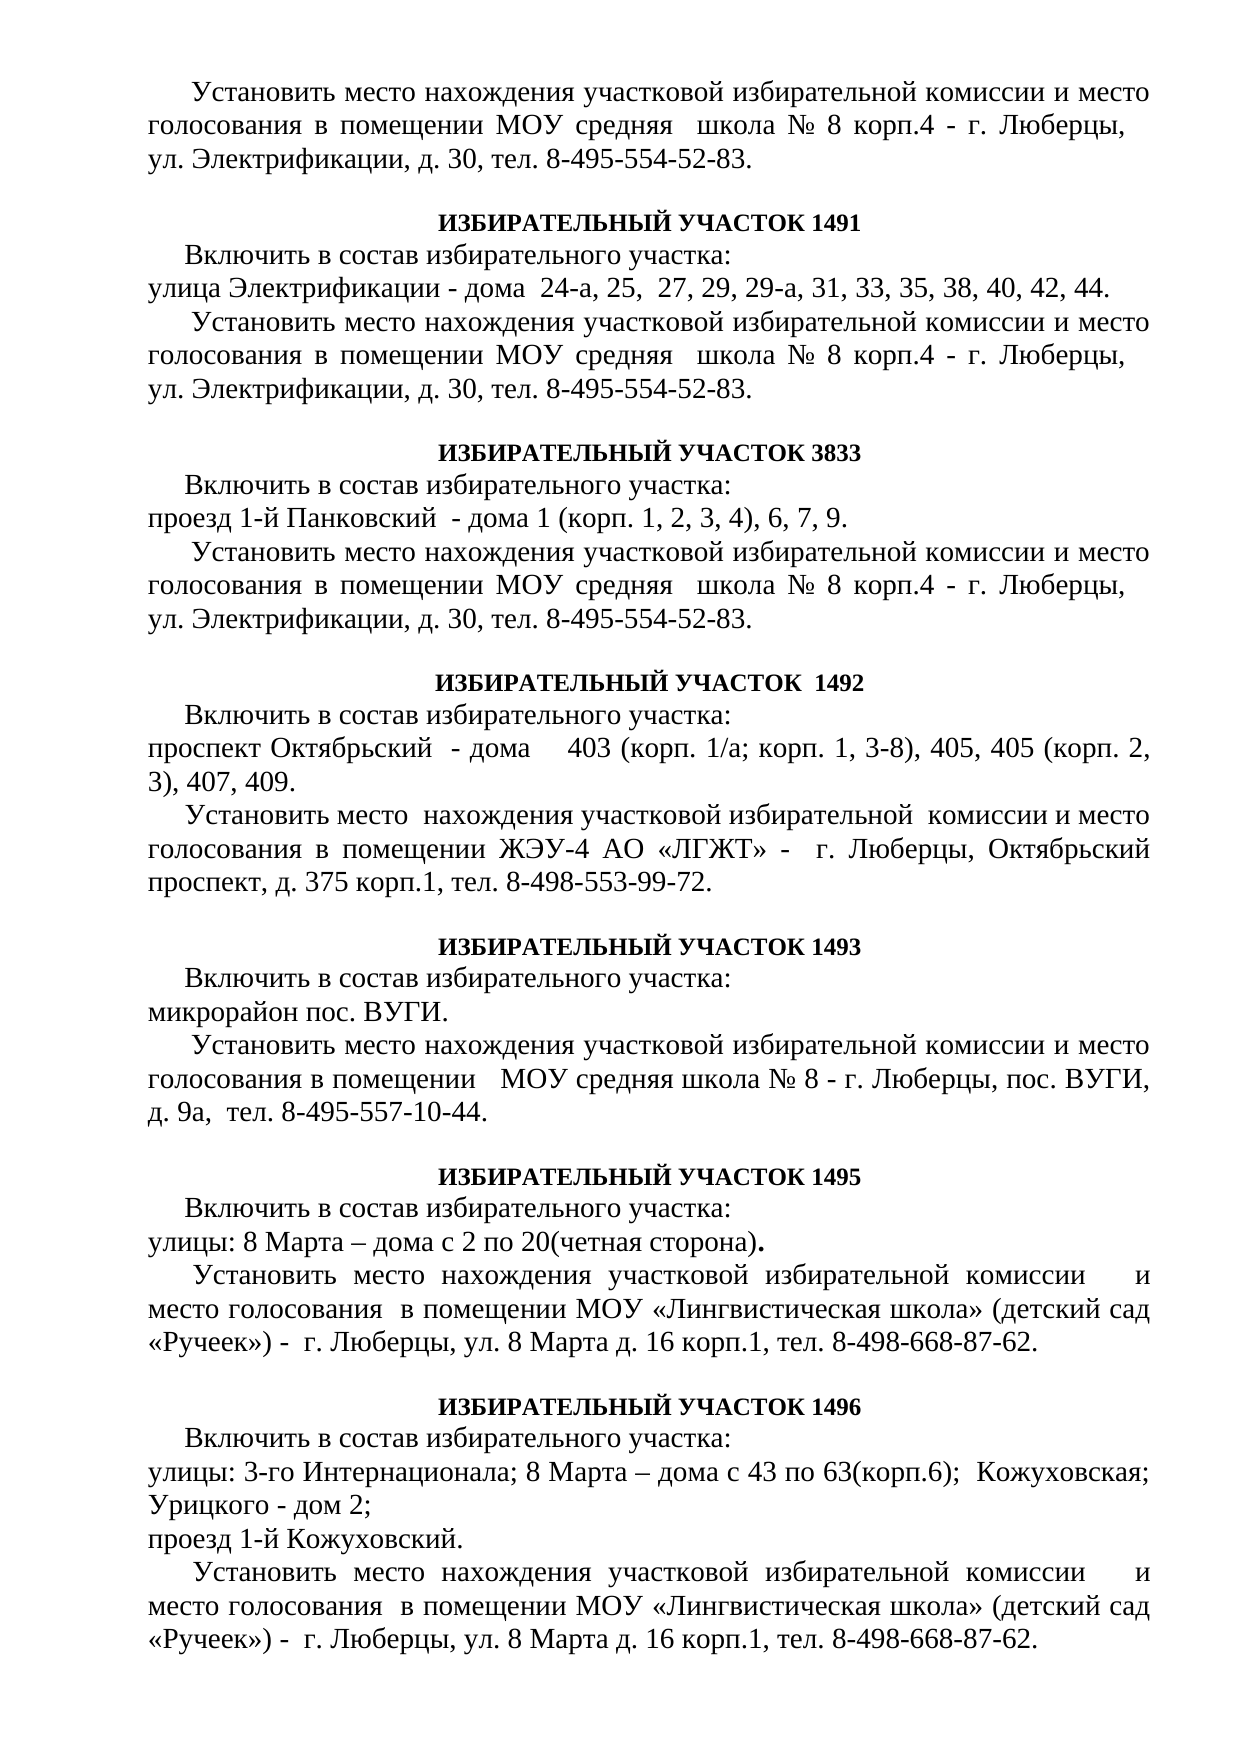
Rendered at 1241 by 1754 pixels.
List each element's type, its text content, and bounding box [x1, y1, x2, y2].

text Установить место нахождения участковой избирательной комиссии и место голосования в помещении МОУ средняя школа № 8 корп.4 - г. Люберцы, ул. Электрификации, д. 30, тел. 8-495-554-52-83. [148, 74, 1152, 174]
text ИЗБИРАТЕЛЬНЫЙ УЧАСТОК 1492 [148, 668, 1152, 697]
text Установить место нахождения участковой избирательной комиссии и место голосования в помещении МОУ средняя школа № 8 корп.4 - г. Люберцы, ул. Электрификации, д. 30, тел. 8-495-554-52-83. [148, 304, 1152, 404]
text ИЗБИРАТЕЛЬНЫЙ УЧАСТОК 1491 [148, 208, 1152, 237]
text Включить в состав избирательного участка: [148, 467, 1152, 500]
text Включить в состав избирательного участка: [148, 1420, 1152, 1454]
text улицы: 3-го Интернационала; 8 Марта – дома с 43 по 63(корп.6); Кожуховская; Урицкого - дом 2; [148, 1454, 1152, 1521]
text проезд 1-й Кожуховский. [148, 1521, 1152, 1554]
text ИЗБИРАТЕЛЬНЫЙ УЧАСТОК 1493 [148, 932, 1152, 960]
text Установить место нахождения участковой избирательной комиссии и место голосования в помещении МОУ средняя школа № 8 корп.4 - г. Люберцы, ул. Электрификации, д. 30, тел. 8-495-554-52-83. [148, 534, 1152, 634]
text Установить место нахождения участковой избирательной комиссии и место голосования в помещении МОУ средняя школа № 8 - г. Люберцы, пос. ВУГИ, д. 9а, тел. 8-495-557-10-44. [148, 1027, 1152, 1128]
text Включить в состав избирательного участка: [148, 697, 1152, 730]
text Установить место нахождения участковой избирательной комиссии и место голосования в помещении МОУ «Лингвистическая школа» (детский сад «Ручеек») - г. Люберцы, ул. 8 Марта д. 16 корп.1, тел. 8-498-668-87-62. [148, 1554, 1152, 1655]
text проспект Октябрьский - дома 403 (корп. 1/а; корп. 1, 3-8), 405, 405 (корп. 2, 3), 407, 409. [148, 730, 1152, 797]
text ИЗБИРАТЕЛЬНЫЙ УЧАСТОК 3833 [148, 438, 1152, 467]
text улица Электрификации - дома 24-а, 25, 27, 29, 29-а, 31, 33, 35, 38, 40, 42, 44. [148, 270, 1152, 304]
text Установить место нахождения участковой избирательной комиссии и место голосования в помещении МОУ «Лингвистическая школа» (детский сад «Ручеек») - г. Люберцы, ул. 8 Марта д. 16 корп.1, тел. 8-498-668-87-62. [148, 1257, 1152, 1358]
text Включить в состав избирательного участка: [148, 960, 1152, 994]
text микрорайон пос. ВУГИ. [148, 994, 1152, 1027]
text Включить в состав избирательного участка: [148, 1190, 1152, 1224]
text проезд 1-й Панковский - дома 1 (корп. 1, 2, 3, 4), 6, 7, 9. [148, 500, 1152, 534]
text улицы: 8 Марта – дома с 2 по 20(четная сторона). [148, 1224, 1152, 1257]
text Установить место нахождения участковой избирательной комиссии и место голосования в помещении ЖЭУ-4 АО «ЛГЖТ» - г. Люберцы, Октябрьский проспект, д. 375 корп.1, тел. 8-498-553-99-72. [148, 797, 1152, 898]
text ИЗБИРАТЕЛЬНЫЙ УЧАСТОК 1496 [148, 1392, 1152, 1420]
text ИЗБИРАТЕЛЬНЫЙ УЧАСТОК 1495 [148, 1162, 1152, 1190]
text Включить в состав избирательного участка: [148, 237, 1152, 270]
